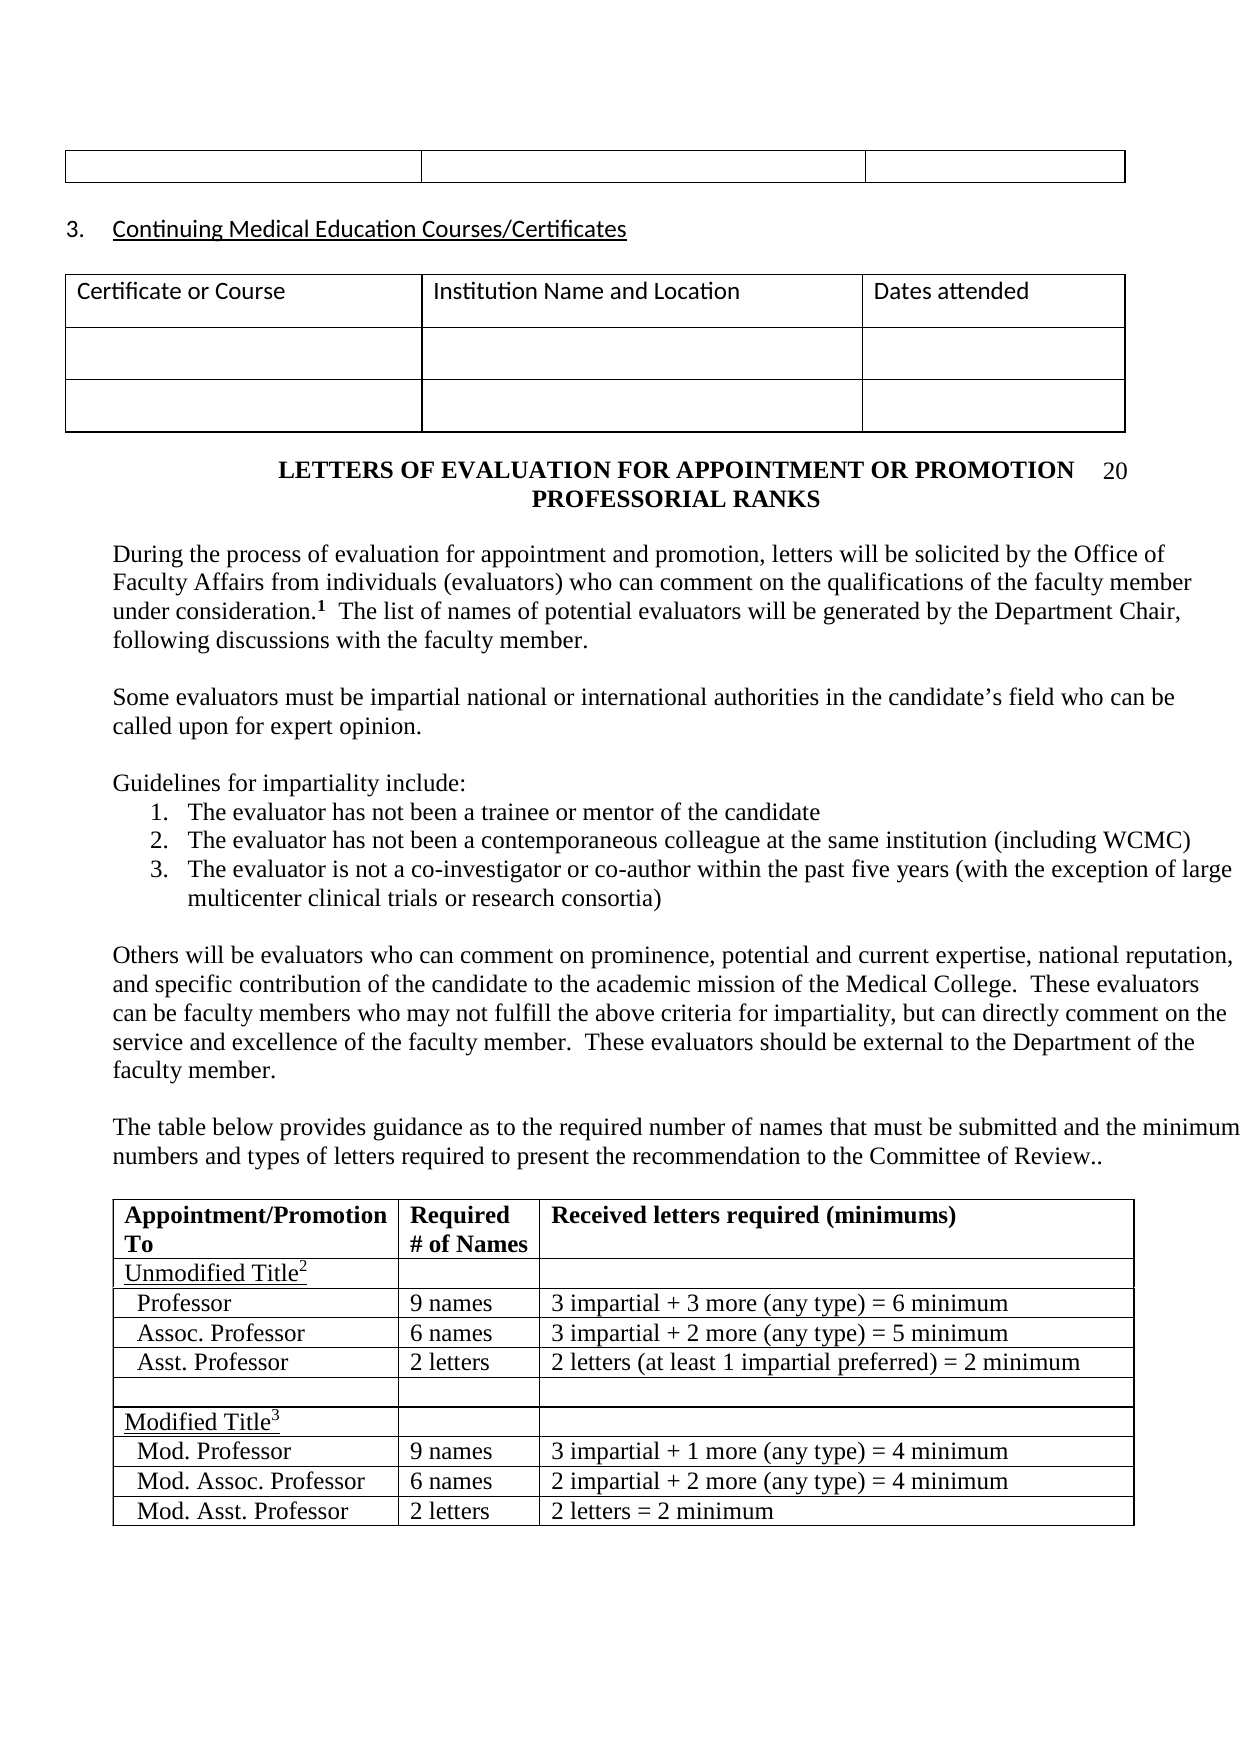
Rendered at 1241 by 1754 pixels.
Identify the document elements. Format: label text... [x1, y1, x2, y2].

table_cell [863, 380, 1124, 431]
table_cell [66, 380, 421, 431]
table_header Certificate or Course [66, 275, 421, 326]
table_cell [423, 380, 862, 431]
list Continuing Medical Education Courses/Certificates [66, 213, 1128, 244]
table_header Institution Name and Location [423, 275, 862, 326]
table_cell [866, 151, 1124, 182]
table_cell [66, 328, 421, 379]
table_header Dates attended [863, 275, 1124, 326]
table_cell [422, 151, 865, 182]
table_cell [423, 328, 862, 379]
table_cell [863, 328, 1124, 379]
table_cell [66, 151, 421, 182]
